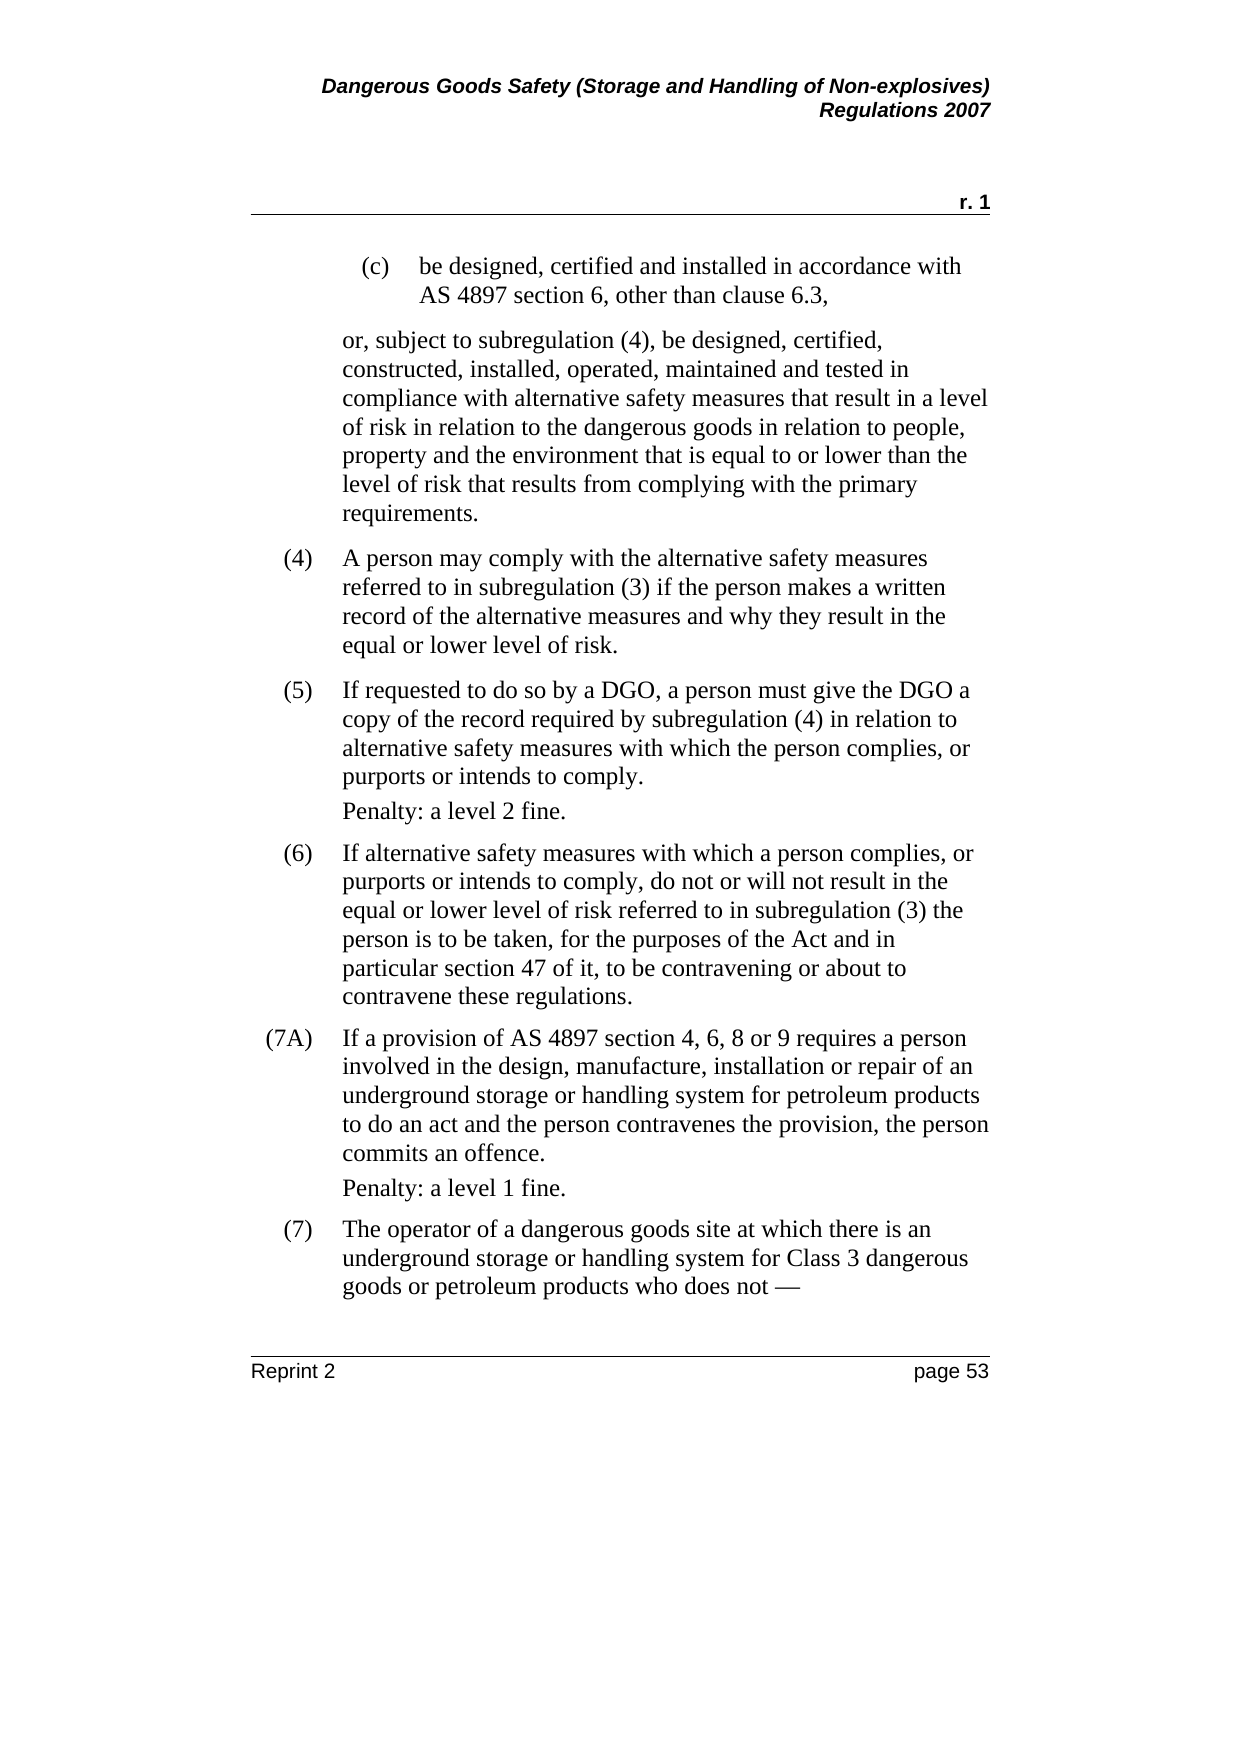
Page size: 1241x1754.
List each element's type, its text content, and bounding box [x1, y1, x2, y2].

text (6) If alternative safety measures with which a person complies, or purports or intends to comply, do not or will not result in the equal or lower level of risk referred to in subregulation (3) the person is to be taken, for the purposes of the Act and in particular section 47 of it, to be contravening or about to contravene these regulations. [251, 838, 990, 1010]
text (5) If requested to do so by a DGO, a person must give the DGO a copy of the record required by subregulation (4) in relation to alternative safety measures with which the person complies, or purports or intends to comply. [251, 675, 990, 790]
text (c) be designed, certified and installed in accordance with AS 4897 section 6, other than clause 6.3, [251, 251, 990, 309]
text (4) A person may comply with the alternative safety measures referred to in subregulation (3) if the person makes a written record of the alternative measures and why they result in the equal or lower level of risk. [251, 543, 990, 658]
text or, subject to subregulation (4), be designed, certified, constructed, installed, operated, maintained and tested in compliance with alternative safety measures that result in a level of risk in relation to the dangerous goods in relation to people, property and the environment that is equal to or lower than the level of risk that results from complying with the primary requirements. [251, 326, 990, 527]
text (7) The operator of a dangerous goods site at which there is an underground storage or handling system for Class 3 dangerous goods or petroleum products who does not — [251, 1214, 990, 1300]
text Penalty: a level 2 fine. [251, 796, 990, 825]
text Penalty: a level 1 fine. [251, 1173, 990, 1201]
text (7A) If a provision of AS 4897 section 4, 6, 8 or 9 requires a person involved in the design, manufacture, installation or repair of an underground storage or handling system for petroleum products to do an act and the person contravenes the provision, the person commits an offence. [251, 1023, 990, 1166]
